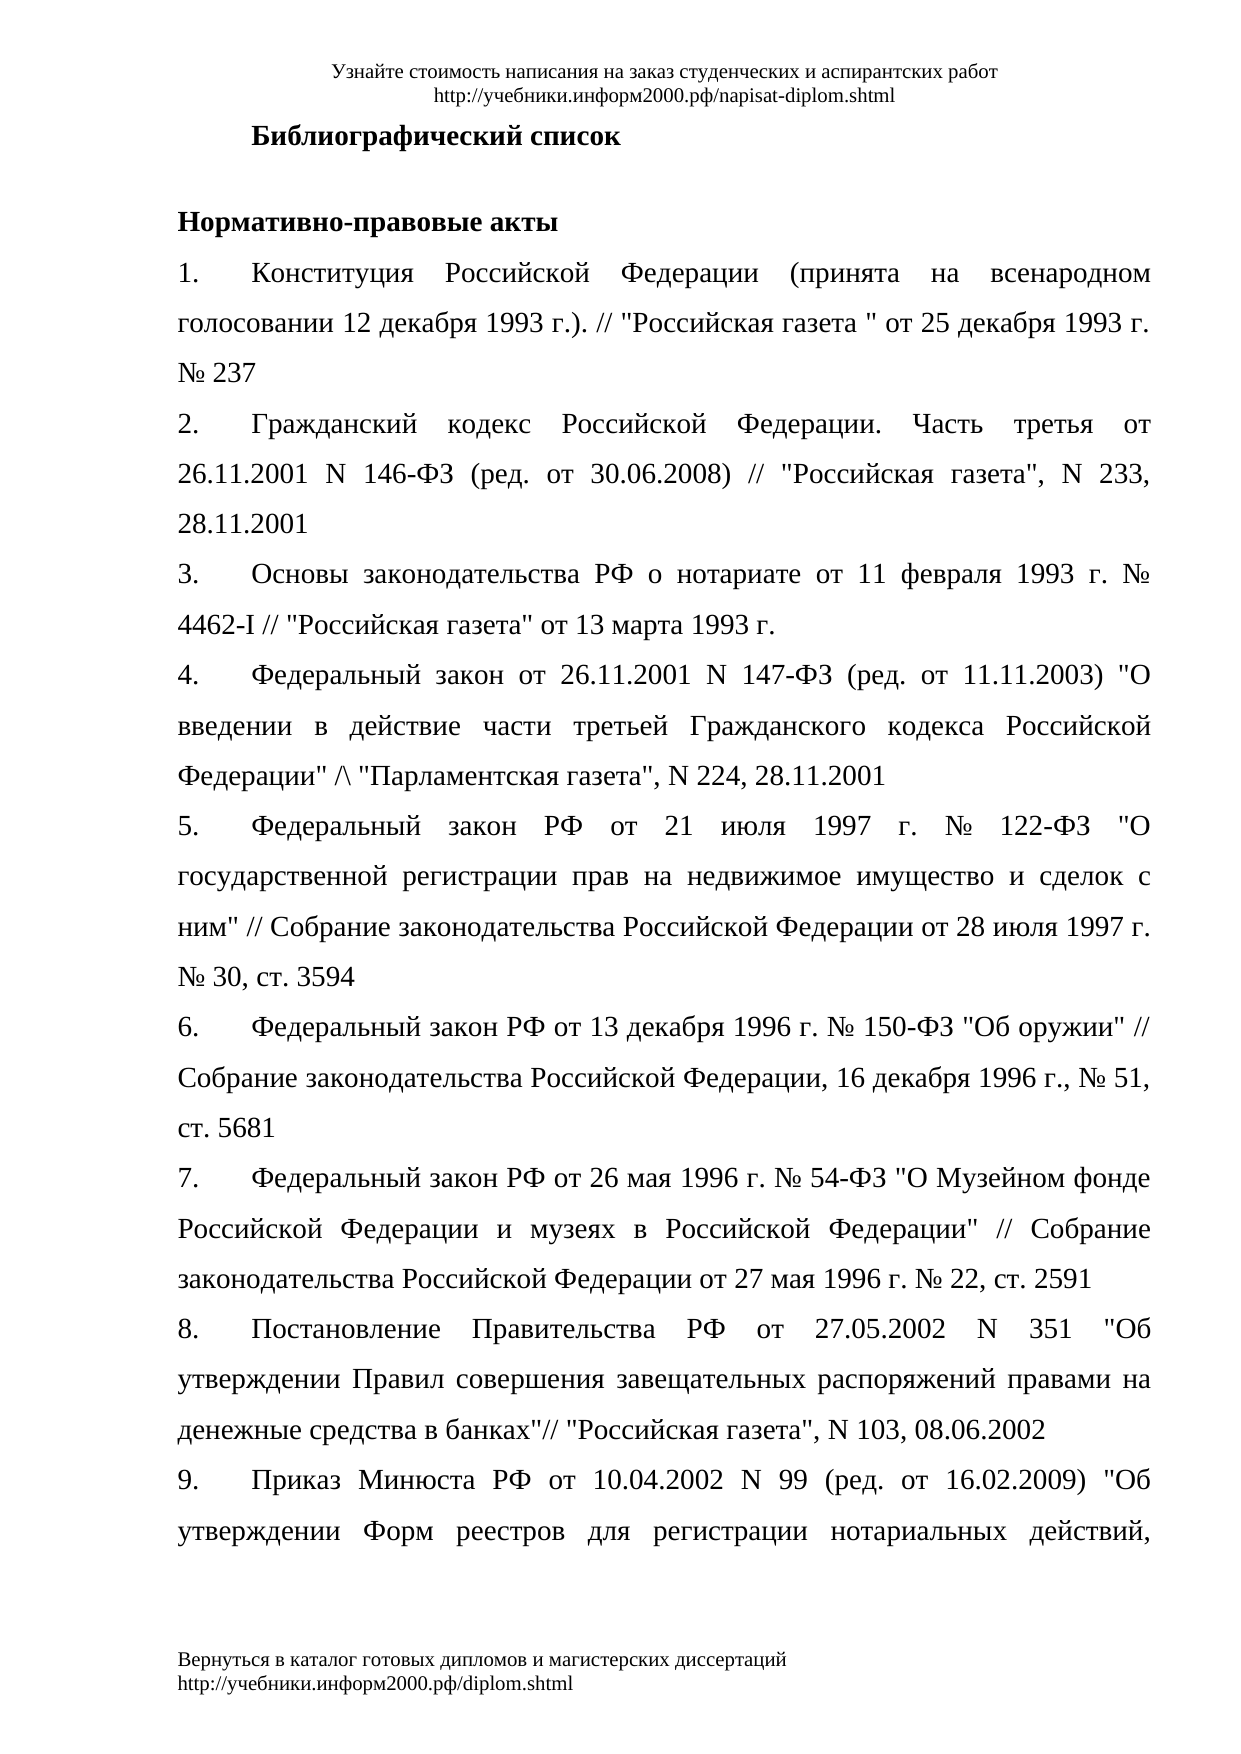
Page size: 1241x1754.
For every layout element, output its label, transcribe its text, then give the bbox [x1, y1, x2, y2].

text Нормативно-правовые акты [177, 204, 1152, 238]
subtitle Библиографический список [177, 118, 1152, 152]
list Федеральный закон РФ от 26 мая . № 54-ФЗ "О Музейном фонде Российской Федерации и музеях в Российской Федерации" // Собрание законодательства Российской Федерации от 27 мая . № 22, ст. 2591 [177, 1160, 1152, 1294]
list Основы законодательства РФ о нотариате от 11 февраля . № 4462-I // "Российская газета" от 13 марта . [177, 557, 1152, 641]
list Гражданский кодекс Российской Федерации. Часть третья от 26.11.2001 N 146-ФЗ (ред. от 30.06.2008) // "Российская газета", N 233, 28.11.2001 [177, 406, 1152, 540]
list Федеральный закон РФ от 21 июля . № 122-ФЗ "О государственной регистрации прав на недвижимое имущество и сделок с ним" // Собрание законодательства Российской Федерации от 28 июля . № 30, ст. 3594 [177, 808, 1152, 993]
list Федеральный закон РФ от 13 декабря . № 150-ФЗ "Об оружии" // Собрание законодательства Российской Федерации, 16 декабря ., № 51, ст. 5681 [177, 1009, 1152, 1144]
list Постановление Правительства РФ от 27.05.2002 N 351 "Об утверждении Правил совершения завещательных распоряжений правами на денежные средства в банках"// "Российская газета", N 103, 08.06.2002 [177, 1311, 1152, 1446]
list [177, 1462, 1152, 1546]
list Федеральный закон от 26.11.2001 N 147-ФЗ (ред. от 11.11.2003) "О введении в действие части третьей Гражданского кодекса Российской Федерации" /\ "Парламентская газета", N 224, 28.11.2001 [177, 657, 1152, 791]
list Конституция Российской Федерации (принята на всенародном голосовании 12 декабря .). // "Российская газета " от 25 декабря . № 237 [177, 255, 1152, 389]
